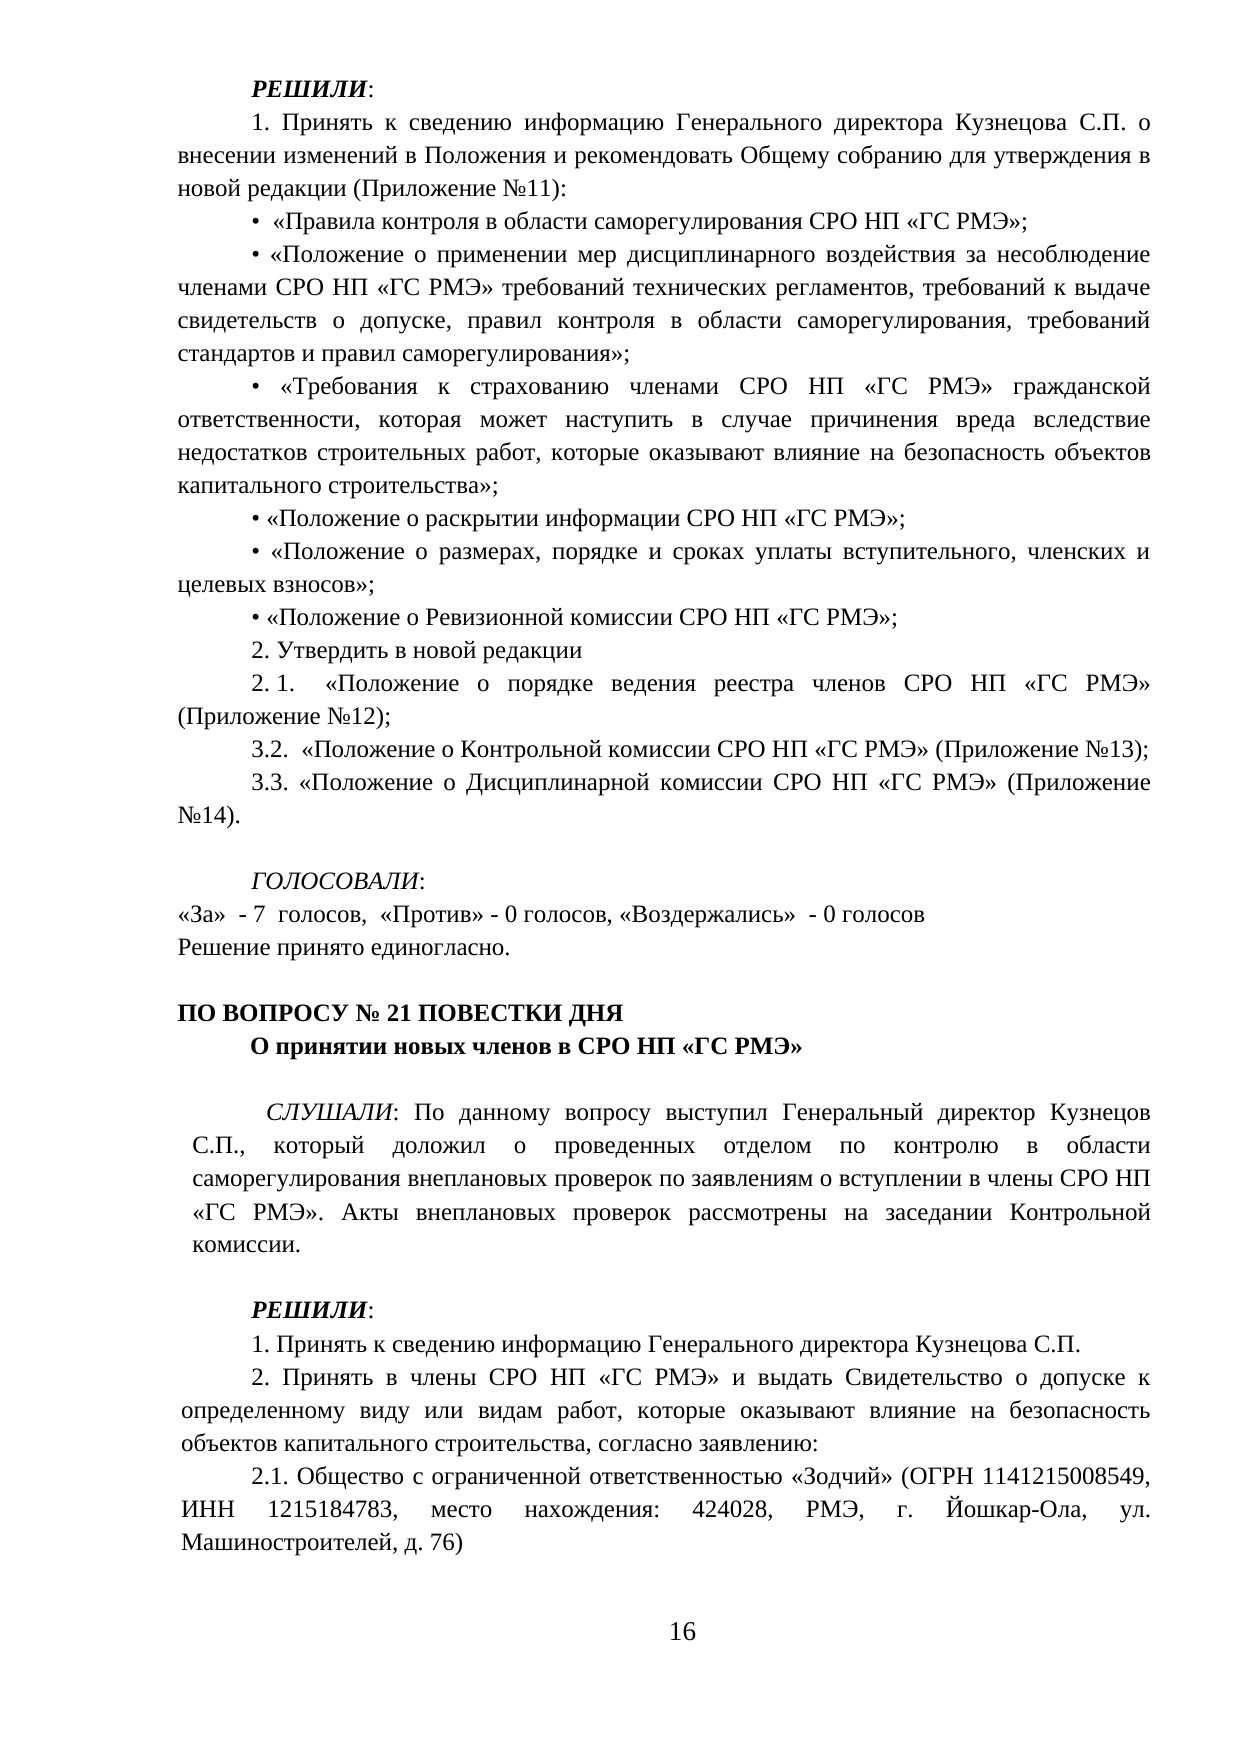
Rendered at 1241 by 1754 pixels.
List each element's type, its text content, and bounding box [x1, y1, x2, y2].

text 2. Принять в члены СРО НП «ГС РМЭ» и выдать Свидетельство о допуске к определенному виду или видам работ, которые оказывают влияние на безопасность объектов капитального строительства, согласно заявлению: [181, 1362, 1152, 1456]
text ПО ВОПРОСУ № 21 ПОВЕСТКИ ДНЯ [177, 998, 1152, 1027]
text СЛУШАЛИ: По данному вопросу выступил Генеральный директор Кузнецов С.П., который доложил о проведенных отделом по контролю в области саморегулирования внеплановых проверок по заявлениям о вступлении в члены СРО НП «ГС РМЭ». Акты внеплановых проверок рассмотрены на заседании Контрольной комиссии. [192, 1097, 1152, 1258]
text 3.3. «Положение о Дисциплинарной комиссии СРО НП «ГС РМЭ» (Приложение №14). [177, 767, 1152, 829]
text • «Положение о Ревизионной комиссии СРО НП «ГС РМЭ»; [177, 602, 1152, 631]
text • «Правила контроля в области саморегулирования СРО НП «ГС РМЭ»; [177, 206, 1152, 235]
text ГОЛОСОВАЛИ: [177, 866, 1152, 895]
text 2.1. Общество с ограниченной ответственностью «Зодчий» (ОГРН 1141215008549, ИНН 1215184783, место нахождения: 424028, РМЭ, г. Йошкар-Ола, ул. Машиностроителей, д. 76) [181, 1461, 1152, 1556]
text 1. Принять к сведению информацию Генерального директора Кузнецова С.П. о внесении изменений в Положения и рекомендовать Общему собранию для утверждения в новой редакции (Приложение №11): [177, 107, 1152, 202]
text 2. Утвердить в новой редакции [177, 635, 1152, 664]
text Решение принято единогласно. [177, 932, 1152, 961]
text 2. 1. «Положение о порядке ведения реестра членов СРО НП «ГС РМЭ» (Приложение №12); [177, 668, 1152, 730]
text РЕШИЛИ: [181, 74, 1152, 103]
text «За» - 7 голосов, «Против» - 0 голосов, «Воздержались» - 0 голосов [177, 899, 1152, 928]
text О принятии новых членов в СРО НП «ГС РМЭ» [177, 1031, 1152, 1060]
text РЕШИЛИ: [181, 1296, 1152, 1324]
text • «Требования к страхованию членами СРО НП «ГС РМЭ» гражданской ответственности, которая может наступить в случае причинения вреда вследствие недостатков строительных работ, которые оказывают влияние на безопасность объектов капитального строительства»; [177, 371, 1152, 499]
text • «Положение о раскрытии информации СРО НП «ГС РМЭ»; [177, 503, 1152, 532]
text 1. Принять к сведению информацию Генерального директора Кузнецова С.П. [181, 1329, 1152, 1357]
text 3.2. «Положение о Контрольной комиссии СРО НП «ГС РМЭ» (Приложение №13); [177, 734, 1152, 763]
text • «Положение о размерах, порядке и сроках уплаты вступительного, членских и целевых взносов»; [177, 536, 1152, 598]
text • «Положение о применении мер дисциплинарного воздействия за несоблюдение членами СРО НП «ГС РМЭ» требований технических регламентов, требований к выдаче свидетельств о допуске, правил контроля в области саморегулирования, требований стандартов и правил саморегулирования»; [177, 239, 1152, 367]
